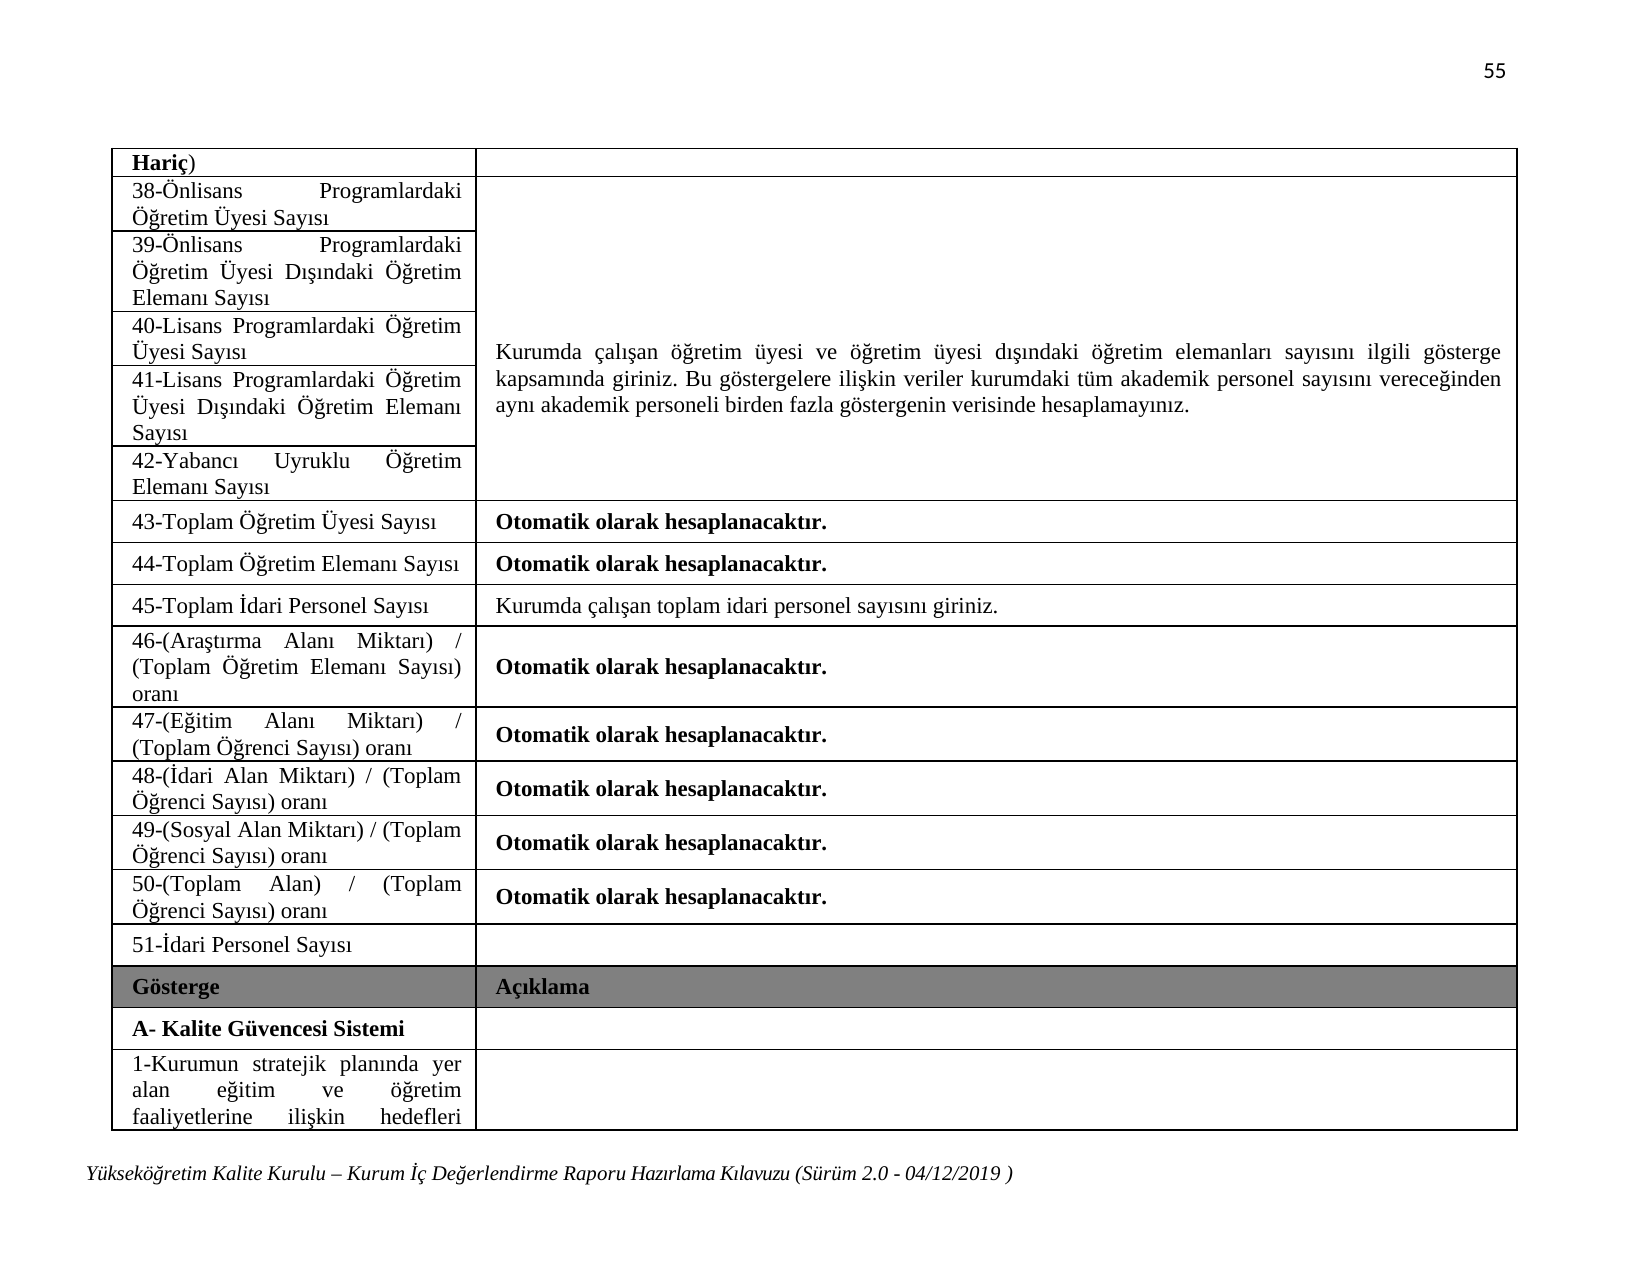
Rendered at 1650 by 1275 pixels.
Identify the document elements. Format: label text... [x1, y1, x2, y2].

table_cell Otomatik olarak hesaplanacaktır. [477, 627, 1516, 706]
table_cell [477, 1050, 1516, 1129]
table_cell 42-Yabancı Uyruklu Öğretim Elemanı Sayısı [113, 447, 475, 500]
table_cell 49-(Sosyal Alan Miktarı) / (Toplam Öğrenci Sayısı) oranı [113, 816, 475, 869]
table_cell Kurumda çalışan öğretim üyesi ve öğretim üyesi dışındaki öğretim elemanları sayısını ilgili gösterge kapsamında giriniz. Bu göstergelere ilişkin veriler kurumdaki tüm akademik personel sayısını vereceğinden aynı akademik personeli birden fazla göstergenin verisinde hesaplamayınız. [477, 177, 1516, 500]
table_cell 41-Lisans Programlardaki Öğretim Üyesi Dışındaki Öğretim Elemanı Sayısı [113, 366, 475, 445]
table_cell Otomatik olarak hesaplanacaktır. [477, 816, 1516, 869]
table_cell Kurumda çalışan toplam idari personel sayısını giriniz. [477, 585, 1516, 625]
table_cell 51-İdari Personel Sayısı [113, 925, 475, 965]
table_cell 45-Toplam İdari Personel Sayısı [113, 585, 475, 625]
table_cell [477, 149, 1516, 176]
table_cell 44-Toplam Öğretim Elemanı Sayısı [113, 543, 475, 583]
table_cell 39-Önlisans Programlardaki Öğretim Üyesi Dışındaki Öğretim Elemanı Sayısı [113, 232, 475, 311]
table_cell 38-Önlisans Programlardaki Öğretim Üyesi Sayısı [113, 177, 475, 230]
table_cell 46-(Araştırma Alanı Miktarı) / (Toplam Öğretim Elemanı Sayısı) oranı [113, 627, 475, 706]
table_cell 43-Toplam Öğretim Üyesi Sayısı [113, 501, 475, 542]
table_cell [113, 1050, 475, 1129]
table_cell Otomatik olarak hesaplanacaktır. [477, 762, 1516, 814]
table_cell A- Kalite Güvencesi Sistemi [113, 1008, 475, 1049]
table_cell 40-Lisans Programlardaki Öğretim Üyesi Sayısı [113, 312, 475, 365]
table_cell 50-(Toplam Alan) / (Toplam Öğrenci Sayısı) oranı [113, 870, 475, 923]
table_cell 47-(Eğitim Alanı Miktarı) / (Toplam Öğrenci Sayısı) oranı [113, 708, 475, 760]
table_cell 48-(İdari Alan Miktarı) / (Toplam Öğrenci Sayısı) oranı [113, 762, 475, 814]
table_cell [477, 1008, 1516, 1049]
table_cell Açıklama [477, 967, 1516, 1007]
table_cell [477, 925, 1516, 965]
table_cell Otomatik olarak hesaplanacaktır. [477, 870, 1516, 923]
table_cell Gösterge [113, 967, 475, 1007]
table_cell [113, 149, 475, 176]
table_cell Otomatik olarak hesaplanacaktır. [477, 708, 1516, 760]
table_cell Otomatik olarak hesaplanacaktır. [477, 501, 1516, 542]
table_cell Otomatik olarak hesaplanacaktır. [477, 543, 1516, 583]
